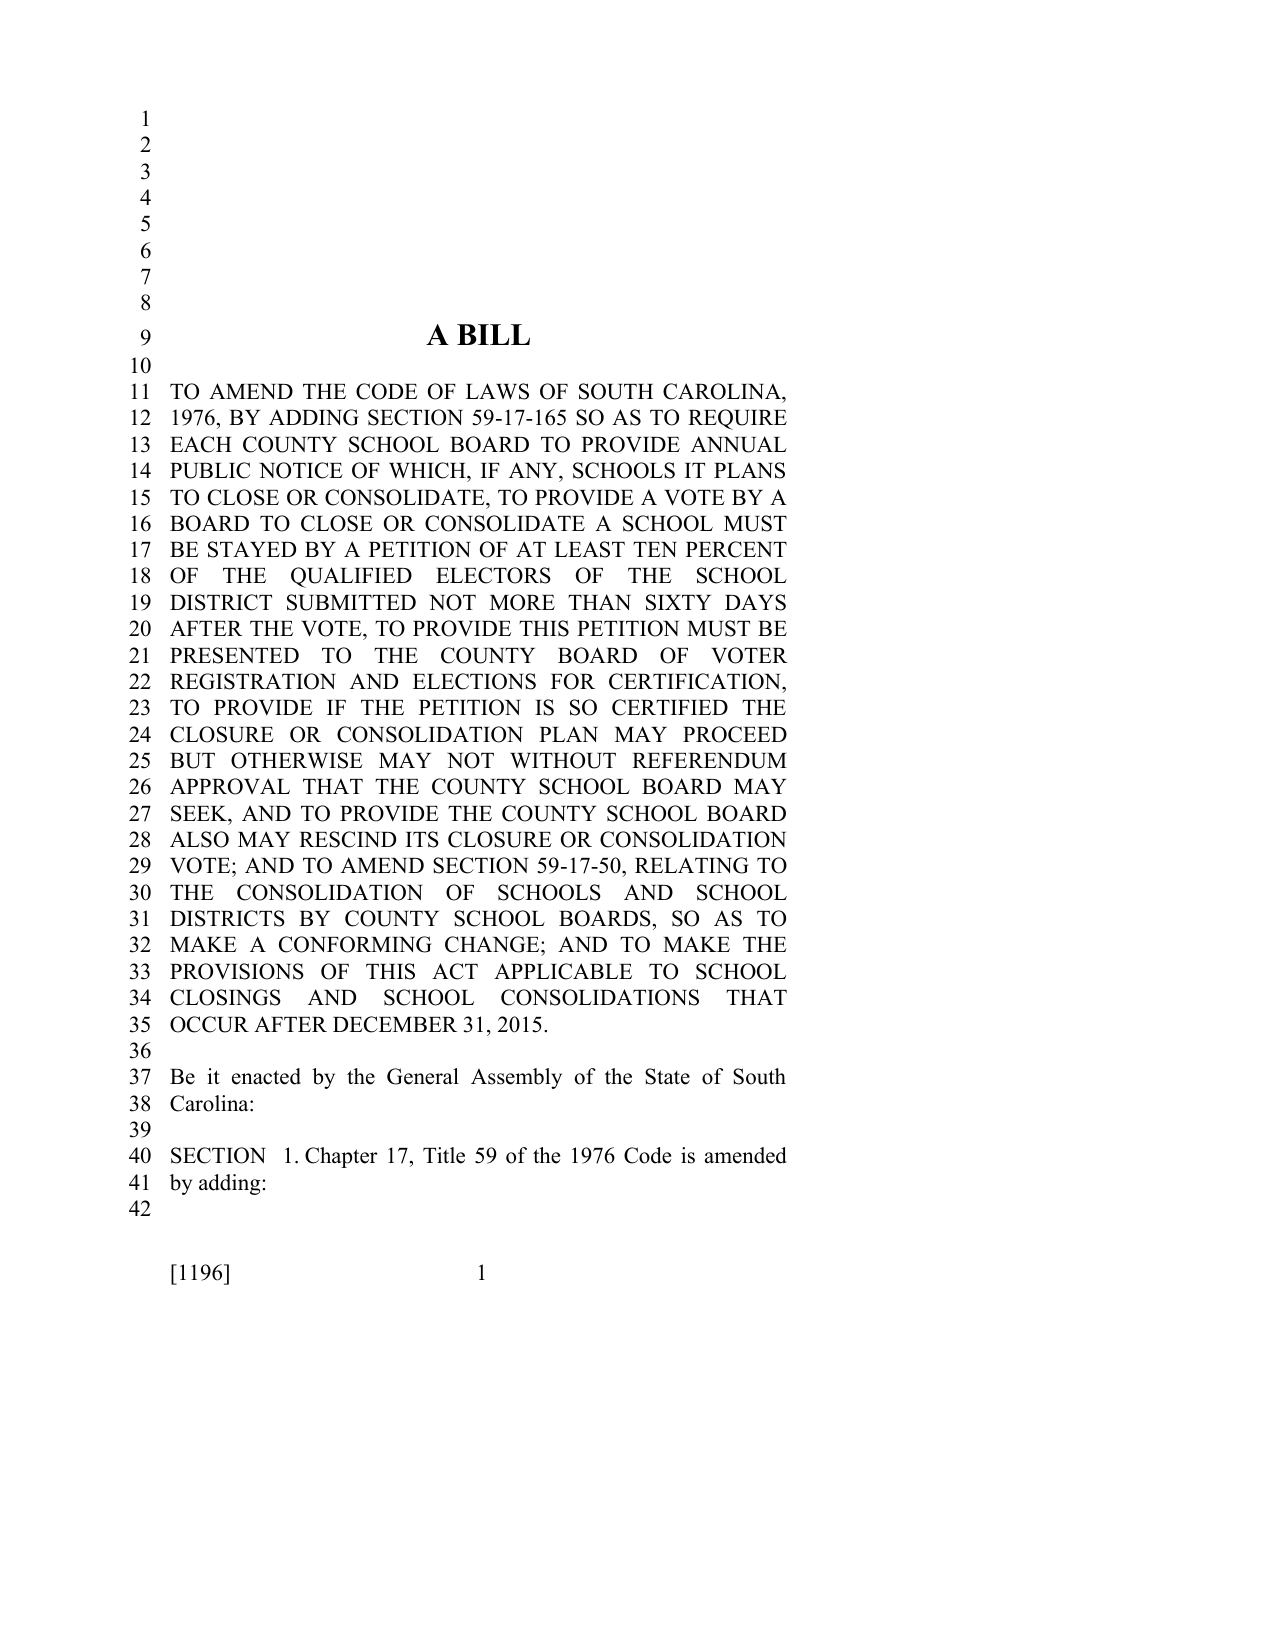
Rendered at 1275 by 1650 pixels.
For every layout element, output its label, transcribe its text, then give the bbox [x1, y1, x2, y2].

text TO AMEND THE CODE OF LAWS OF SOUTH CAROLINA, 1976, BY ADDING SECTION 59-17-165 SO AS TO REQUIRE EACH COUNTY SCHOOL BOARD TO PROVIDE ANNUAL PUBLIC NOTICE OF WHICH, IF ANY, SCHOOLS IT PLANS TO CLOSE OR CONSOLIDATE, TO PROVIDE A VOTE BY A BOARD TO CLOSE OR CONSOLIDATE A SCHOOL MUST BE STAYED BY A PETITION OF AT LEAST TEN PERCENT OF THE QUALIFIED ELECTORS OF THE SCHOOL DISTRICT SUBMITTED NOT MORE THAN SIXTY DAYS AFTER THE VOTE, TO PROVIDE THIS PETITION MUST BE PRESENTED TO THE COUNTY BOARD OF VOTER REGISTRATION AND ELECTIONS FOR CERTIFICATION, TO PROVIDE IF THE PETITION IS SO CERTIFIED THE CLOSURE OR CONSOLIDATION PLAN MAY PROCEED BUT OTHERWISE MAY NOT WITHOUT REFERENDUM APPROVAL THAT THE COUNTY SCHOOL BOARD MAY SEEK, AND TO PROVIDE THE COUNTY SCHOOL BOARD ALSO MAY RESCIND ITS CLOSURE OR CONSOLIDATION VOTE; AND TO AMEND SECTION 59-17-50, RELATING TO THE CONSOLIDATION OF SCHOOLS AND SCHOOL DISTRICTS BY COUNTY SCHOOL BOARDS, SO AS TO MAKE A CONFORMING CHANGE; AND TO MAKE THE PROVISIONS OF THIS ACT APPLICABLE TO SCHOOL CLOSINGS AND SCHOOL CONSOLIDATIONS THAT OCCUR AFTER DECEMBER 31, 2015. [169, 378, 787, 1037]
text A BILL [169, 316, 787, 352]
text Be it enacted by the General Assembly of the State of South Carolina: [169, 1063, 787, 1116]
text SECTION 1. Chapter 17, Title 59 of the 1976 Code is amended by adding: [169, 1142, 787, 1195]
